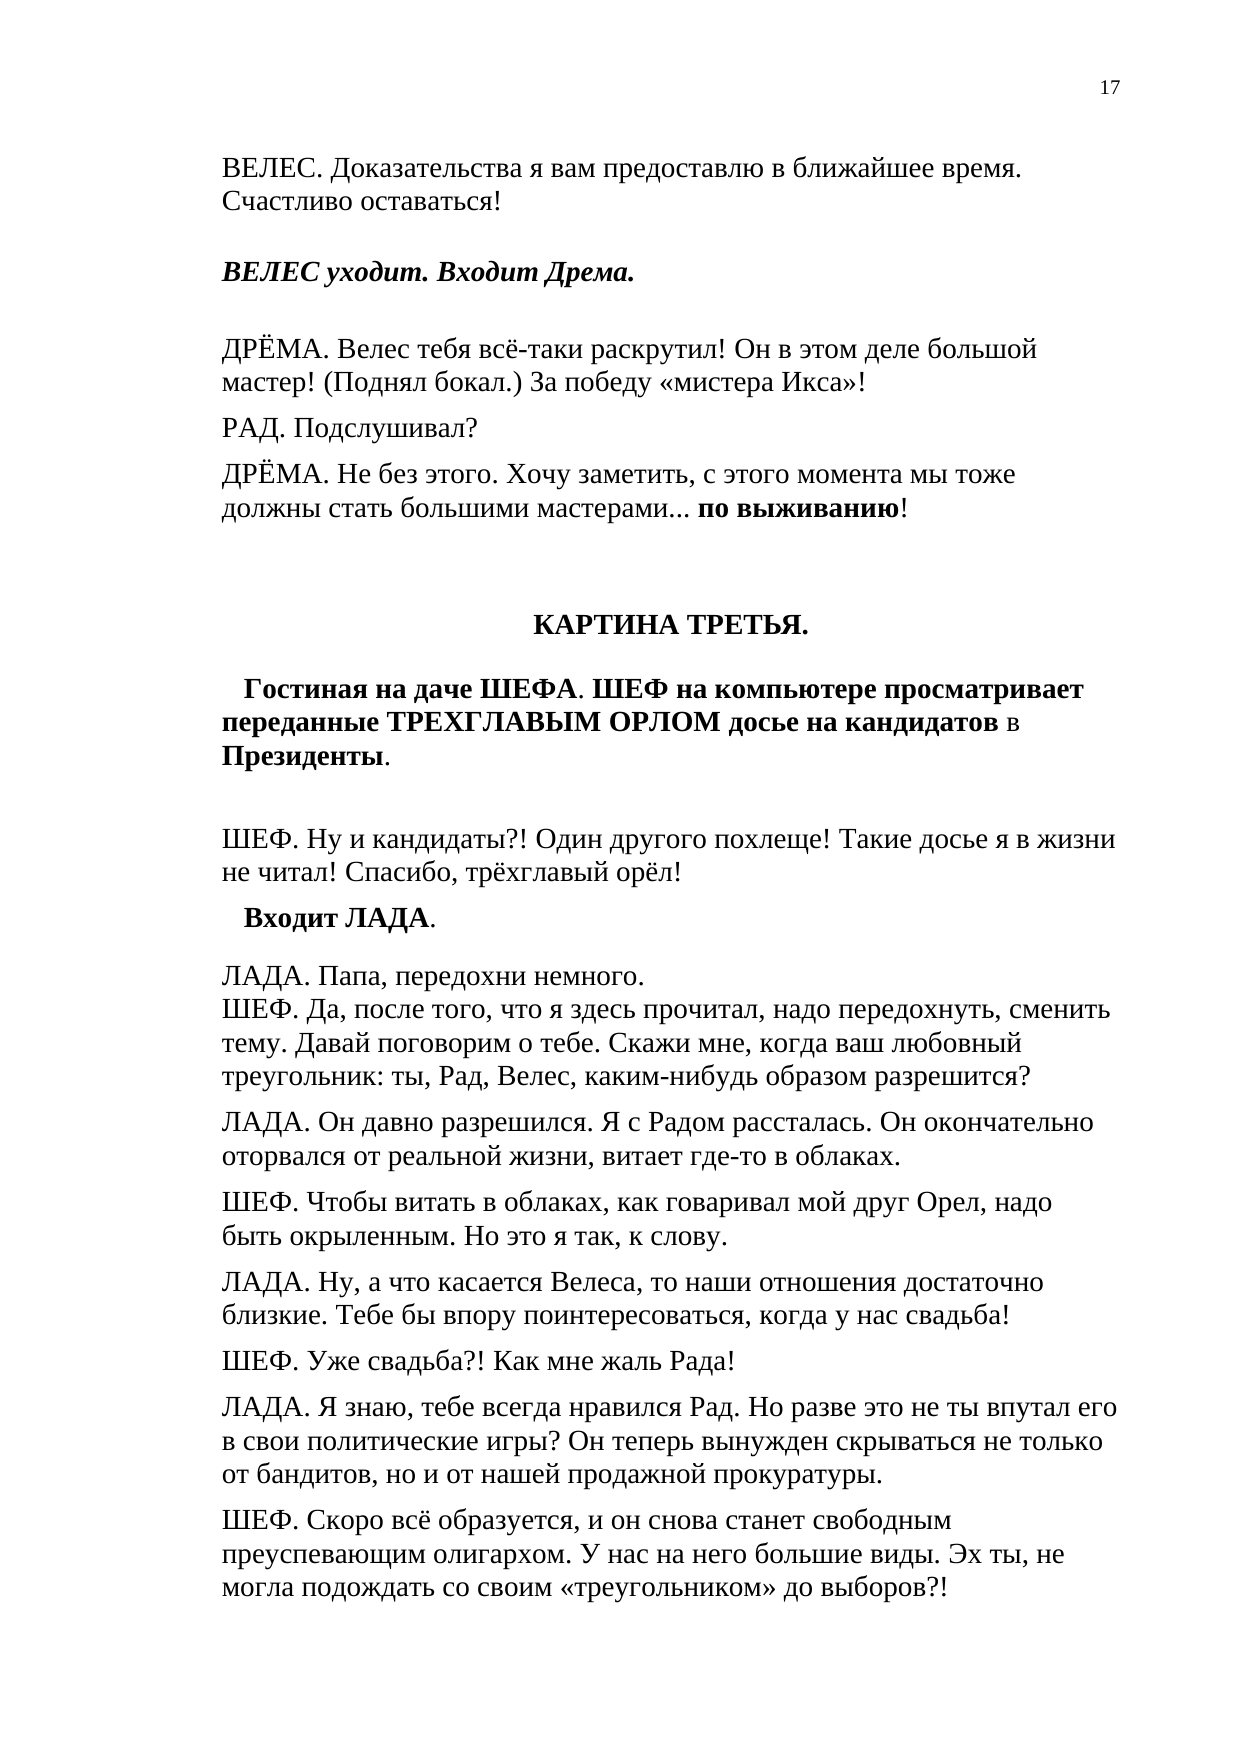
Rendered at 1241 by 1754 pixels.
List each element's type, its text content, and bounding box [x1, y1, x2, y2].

text ЛАДА. Ну, а что касается Велеса, то наши отношения достаточно близкие. Тебе бы впору поинтересоваться, когда у нас свадьба! [222, 1264, 1120, 1331]
text ВЕЛЕС. Доказательства я вам предоставлю в ближайшее время. Счастливо оставаться! [222, 150, 1120, 217]
subtitle КАРТИНА ТРЕТЬЯ. [222, 607, 1120, 641]
text ЛАДА. Я знаю, тебе всегда нравился Рад. Но разве это не ты впутал его в свои политические игры? Он теперь вынужден скрываться не только от бандитов, но и от нашей продажной прокуратуры. [222, 1389, 1120, 1490]
subtitle ВЕЛЕС уходит. Входит Дрема. [222, 254, 1120, 288]
text ЛАДА. Он давно разрешился. Я с Радом рассталась. Он окончательно оторвался от реальной жизни, витает где-то в облаках. [222, 1104, 1120, 1172]
text ДРЁМА. Не без этого. Хочу заметить, с этого момента мы тоже должны стать большими мастерами... по выживанию! [222, 457, 1120, 524]
text ШЕФ. Уже свадьба?! Как мне жаль Рада! [222, 1343, 1120, 1377]
text ШЕФ. Скоро всё образуется, и он снова станет свободным преуспевающим олигархом. У нас на него большие виды. Эх ты, не могла подождать со своим «треугольником» до выборов?! [222, 1502, 1120, 1603]
text ШЕФ. Чтобы витать в облаках, как говаривал мой друг Орел, надо быть окрыленным. Но это я так, к слову. [222, 1184, 1120, 1251]
text Гостиная на даче ШЕФА. ШЕФ на компьютере просматривает переданные ТРЕХГЛАВЫМ ОРЛОМ досье на кандидатов в Президенты. [222, 671, 1120, 772]
text ШЕФ. Ну и кандидаты?! Один другого похлеще! Такие досье я в жизни не читал! Спасибо, трёхглавый орёл! [222, 821, 1120, 888]
text ДРЁМА. Велес тебя всё-таки раскрутил! Он в этом деле большой мастер! (Поднял бокал.) За победу «мистера Икса»! [222, 331, 1120, 398]
text РАД. Подслушивал? [222, 411, 1120, 444]
list Входит ЛАДА. [222, 900, 1120, 934]
list ЛАДА. Папа, передохни немного. [222, 958, 1120, 991]
text ШЕФ. Да, после того, что я здесь прочитал, надо передохнуть, сменить тему. Давай поговорим о тебе. Скажи мне, когда ваш любовный треугольник: ты, Рад, Велес, каким-нибудь образом разрешится? [222, 991, 1120, 1092]
